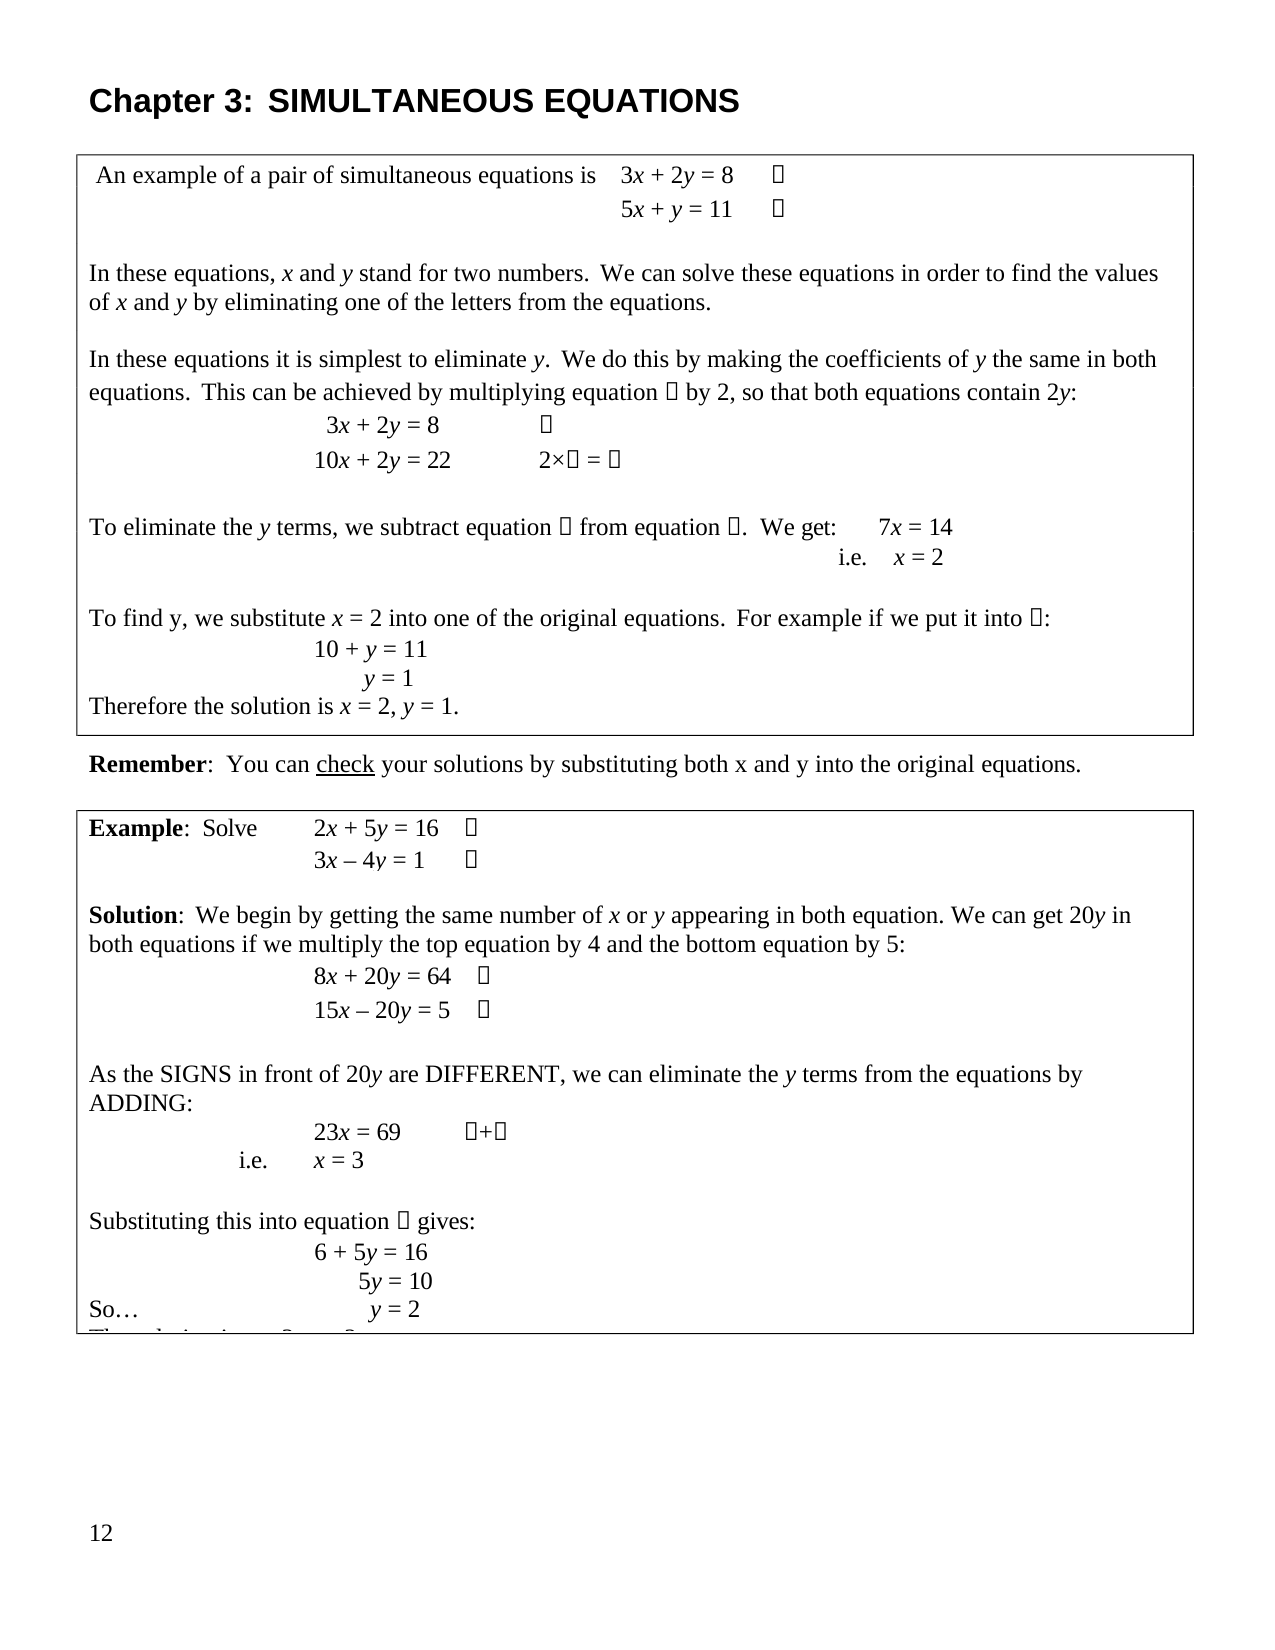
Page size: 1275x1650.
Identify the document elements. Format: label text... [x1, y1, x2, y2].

text i.e. x = 2 [64, 542, 945, 571]
text 3x + 2y = 8  [326, 407, 1204, 441]
text In these equations it is simplest to eliminate y. We do this by making the coefficients of y the same in both equations. This can be achieved by multiplying equation  by 2, so that both equations contain 2y: [89, 344, 1204, 407]
subtitle Chapter 3: SIMULTANEOUS EQUATIONS [89, 81, 1204, 119]
text y = 1 Therefore the solution is x = 2, y = 1. [89, 663, 510, 720]
text An example of a pair of simultaneous equations is 3x + 2y = 8  [64, 157, 786, 191]
text In these equations, x and y stand for two numbers. We can solve these equations in order to find the values of x and y by eliminating one of the letters from the equations. [89, 258, 1169, 316]
text To eliminate the y terms, we subtract equation  from equation . We get: 7x = 14 [64, 508, 953, 542]
text 10x + 2y = 22 2× =  [314, 441, 1204, 475]
text Remember: You can check your solutions by substituting both x and y into the original equations. [89, 749, 1204, 778]
text To find y, we substitute x = 2 into one of the original equations. For example if we put it into : 10 + y = 11 [89, 600, 1076, 663]
text 5x + y = 11  [64, 191, 786, 225]
